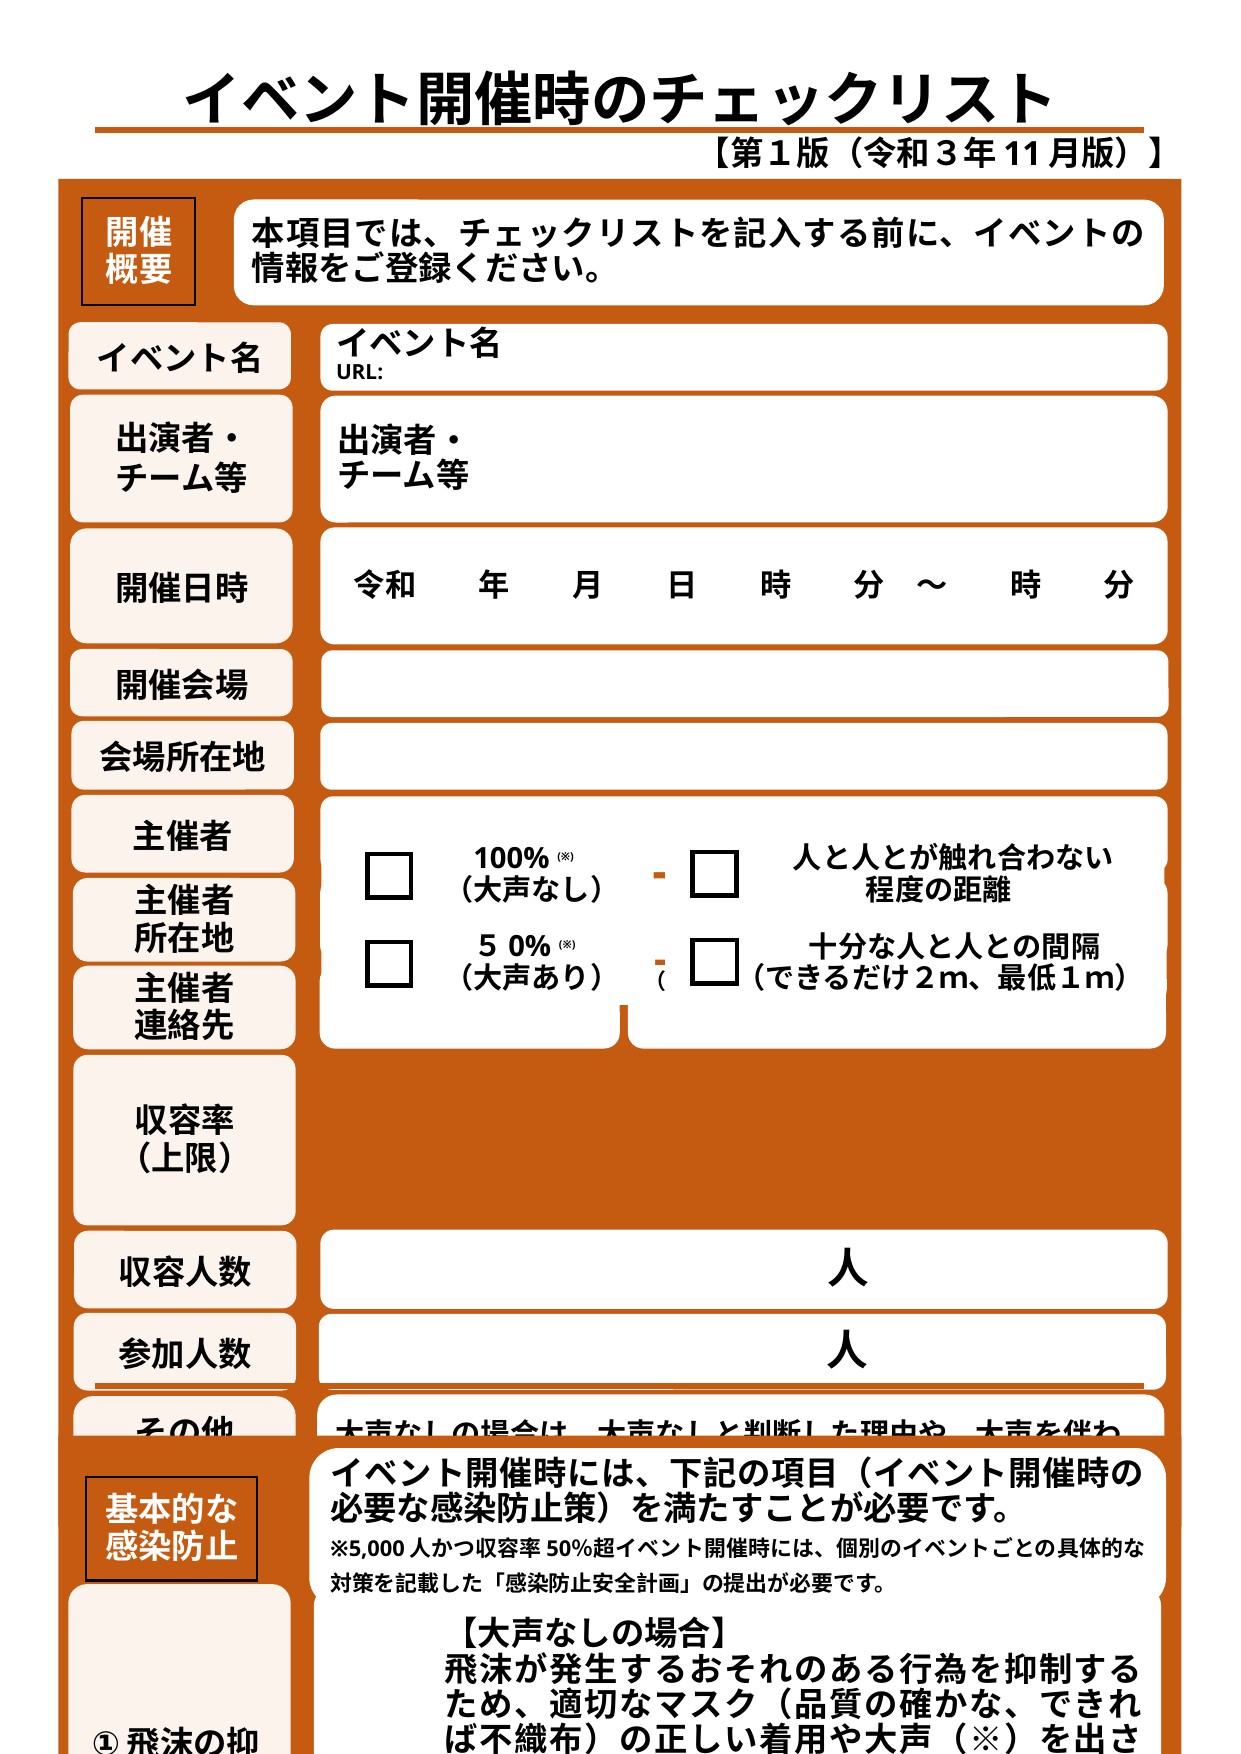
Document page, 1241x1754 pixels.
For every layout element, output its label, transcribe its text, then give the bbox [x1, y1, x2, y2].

text 【第１版（令和３年11月版）】 [59, 133, 1181, 173]
text イベント開催時のチェックリスト [59, 71, 1181, 133]
